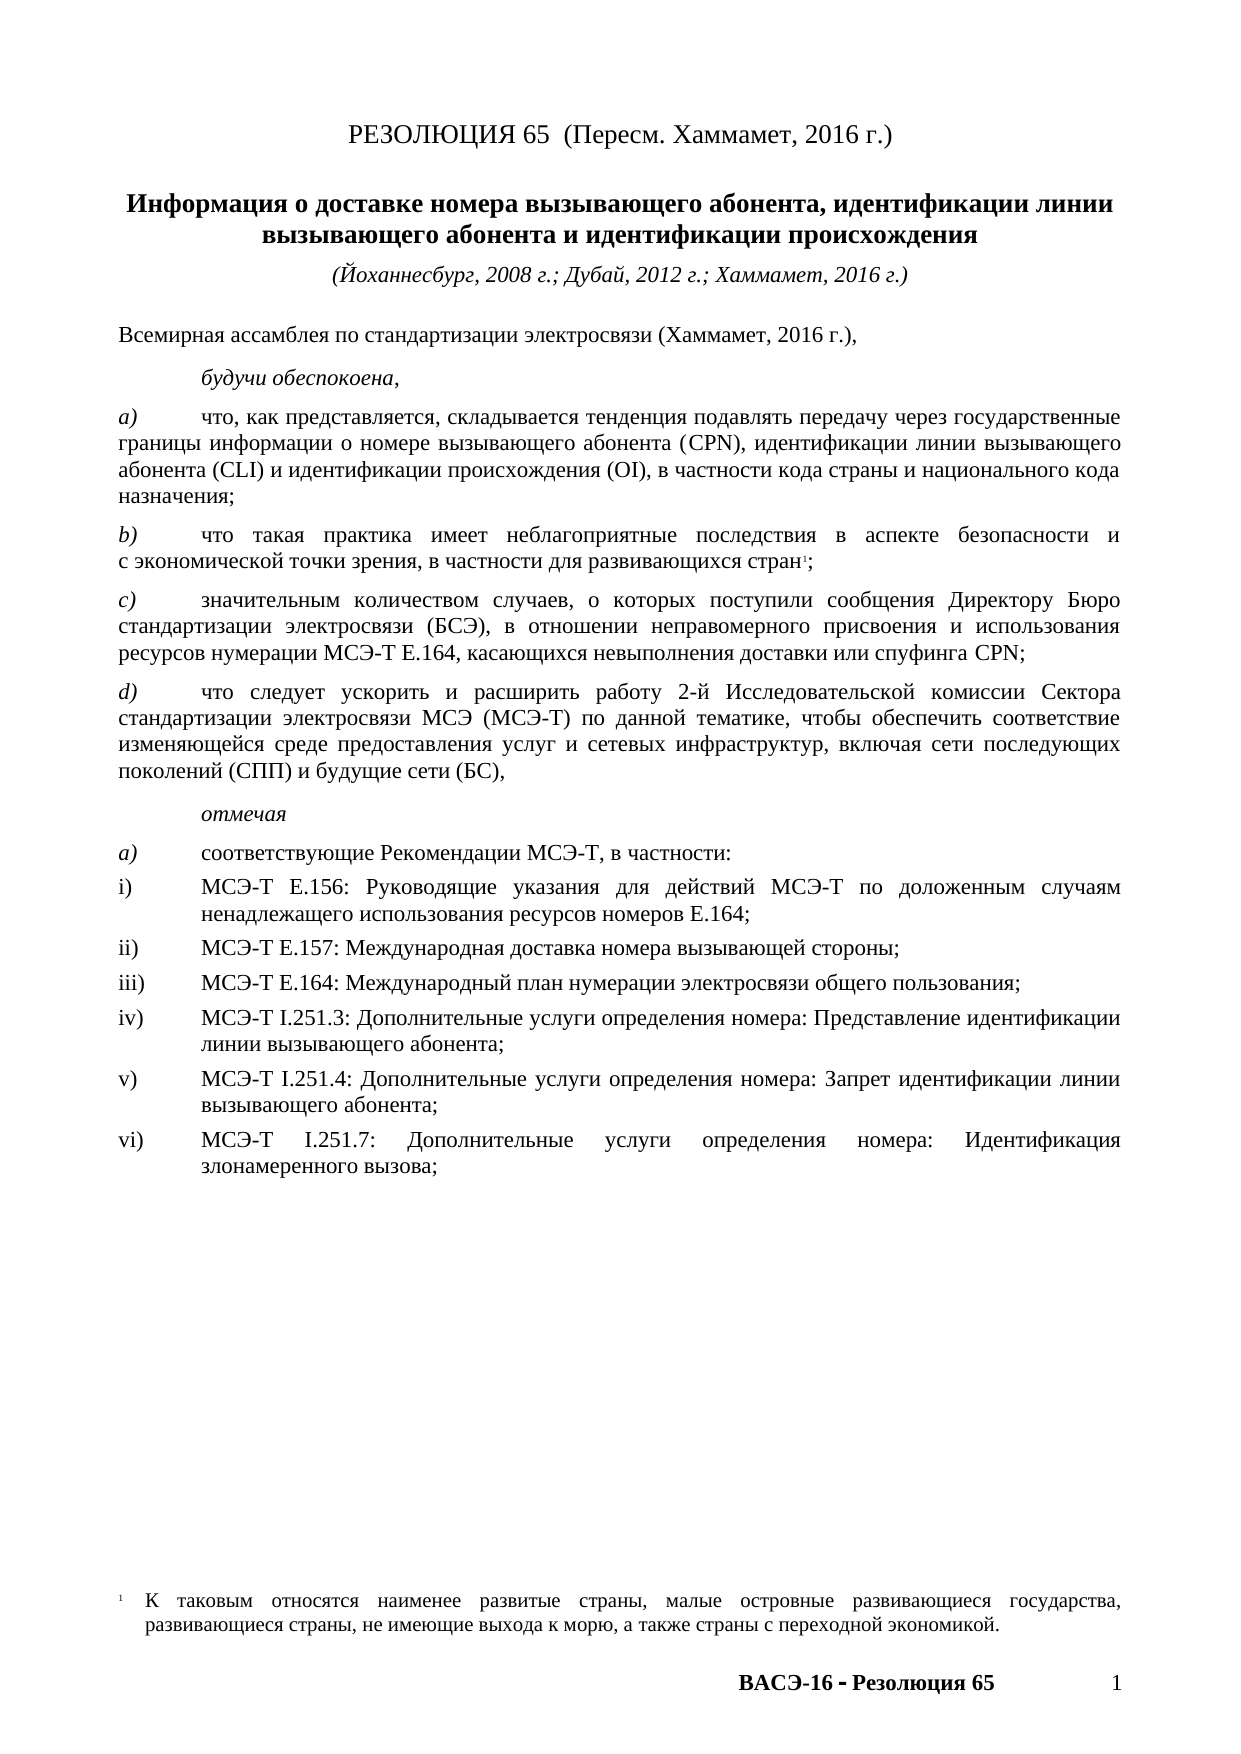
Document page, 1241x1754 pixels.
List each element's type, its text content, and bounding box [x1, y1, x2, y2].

text iv) МСЭ-Т I.251.3: Дополнительные услуги определения номера: Представление идентификации линии вызывающего абонента; [118, 1004, 1122, 1057]
text ii) МСЭ-Т E.157: Международная доставка номера вызывающей стороны; [118, 934, 1122, 961]
text a) соответствующие Рекомендации МСЭ-Т, в частности: [118, 839, 1122, 865]
text (Йоханнесбург, 2008 г.; Дубай, 2012 г.; Хаммамет, 2016 г.) [118, 262, 1122, 288]
title Всемирная ассамблея по стандартизации электросвязи (Хаммамет, 2016 г.), [118, 321, 1122, 348]
text d) что следует ускорить и расширить работу 2-й Исследовательской комиссии Сектора стандартизации электросвязи МСЭ (МСЭ-Т) по данной тематике, чтобы обеспечить соответствие изменяющейся среде предоставления услуг и сетевых инфраструктур, включая сети последующих поколений (СПП) и будущие сети (БС), [118, 678, 1122, 783]
text vi) МСЭ-Т I.251.7: Дополнительные услуги определения номера: Идентификация злонамеренного вызова; [118, 1126, 1122, 1179]
text a) что, как представляется, складывается тенденция подавлять передачу через государственные границы информации о номере вызывающего абонента (CPN), идентификации линии вызывающего абонента (CLI) и идентификации происхождения (OI), в частности кода страны и национального кода назначения; [118, 403, 1122, 508]
text отмечая [201, 800, 1122, 826]
title Информация о доставке номера вызывающего абонента, идентификации линии вызывающего абонента и идентификации происхождения [118, 187, 1122, 249]
text РЕЗОЛЮЦИя 65 (Пересм. Хаммамет, 2016 г.) [118, 118, 1122, 149]
text iii) МСЭ-Т E.164: Международный план нумерации электросвязи общего пользования; [118, 969, 1122, 996]
text i) МСЭ-Т E.156: Руководящие указания для действий МСЭ-Т по доложенным случаям ненадлежащего использования ресурсов номеров E.164; [118, 873, 1122, 926]
text v) МСЭ-Т I.251.4: Дополнительные услуги определения номера: Запрет идентификации линии вызывающего абонента; [118, 1065, 1122, 1118]
text c) значительным количеством случаев, о которых поступили сообщения Директору Бюро стандартизации электросвязи (БСЭ), в отношении неправомерного присвоения и использования ресурсов нумерации МСЭ-Т Е.164, касающихся невыполнения доставки или спуфинга CPN; [118, 586, 1122, 665]
text b) что такая практика имеет неблагоприятные последствия в аспекте безопасности и с экономической точки зрения, в частности для развивающихся стран; [118, 521, 1122, 574]
text будучи обеспокоена, [201, 364, 1122, 391]
